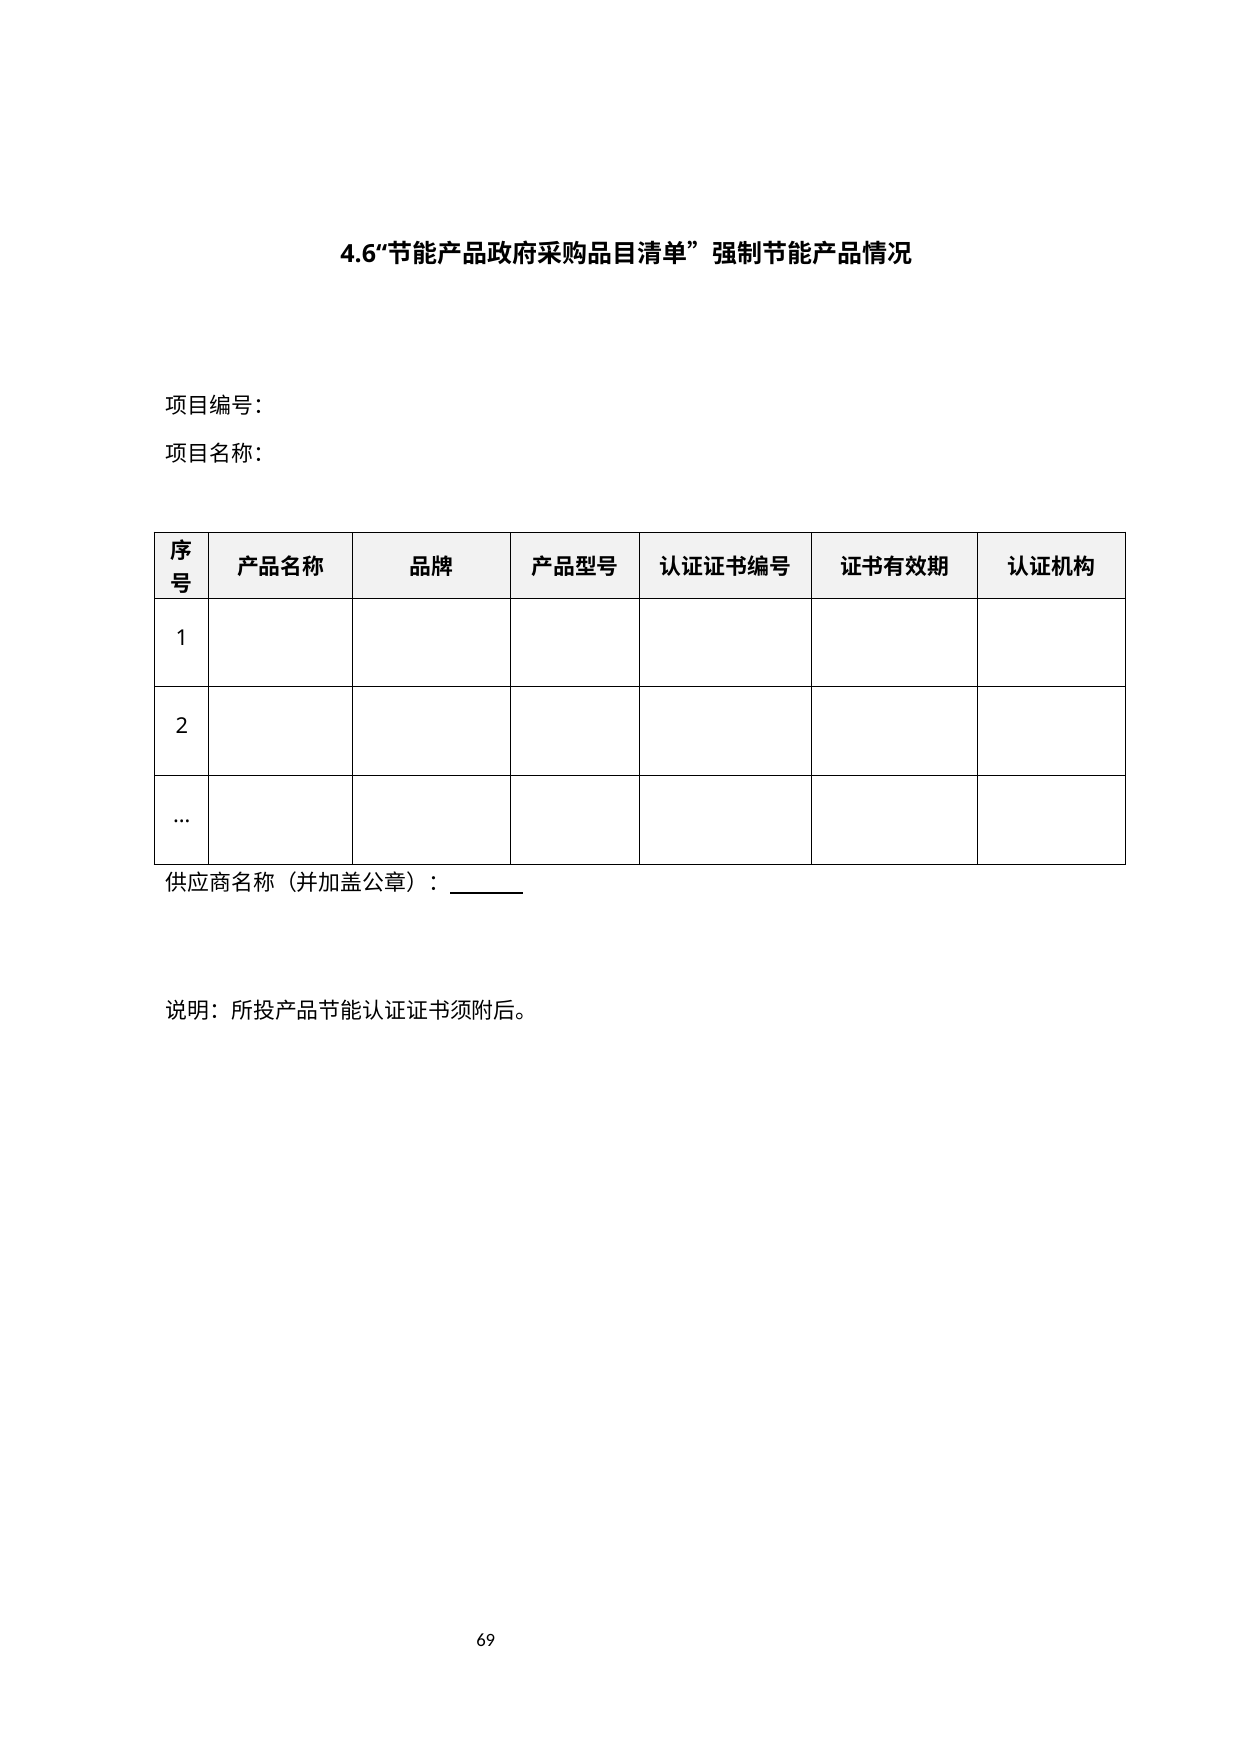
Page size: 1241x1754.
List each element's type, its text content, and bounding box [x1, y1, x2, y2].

table_header 认证机构 [978, 533, 1125, 598]
table_cell [353, 687, 510, 775]
table_header 产品型号 [511, 533, 639, 598]
table_header 序号 [155, 533, 208, 598]
table_cell [812, 599, 977, 686]
table_cell [978, 599, 1125, 686]
table_cell [640, 776, 811, 863]
table_cell 1 [155, 599, 208, 686]
table_cell [209, 599, 352, 686]
table_cell [978, 776, 1125, 863]
table_header 认证证书编号 [640, 533, 811, 598]
table_cell 2 [155, 687, 208, 775]
table_cell [353, 776, 510, 863]
table_cell [353, 599, 510, 686]
table_cell [812, 776, 977, 863]
table_cell [511, 776, 639, 863]
table_header 证书有效期 [812, 533, 977, 598]
text 说明：所投产品节能认证证书须附后。 [165, 993, 1087, 1025]
table_header 产品名称 [209, 533, 352, 598]
table_header 品牌 [353, 533, 510, 598]
table_cell [511, 599, 639, 686]
table_cell [640, 599, 811, 686]
text 4.6“节能产品政府采购品目清单”强制节能产品情况 [165, 219, 1087, 284]
text 项目编号： [165, 387, 1087, 420]
table_cell [209, 687, 352, 775]
text 项目名称： [165, 436, 1087, 468]
table_cell [978, 687, 1125, 775]
table_cell [640, 687, 811, 775]
table_cell [511, 687, 639, 775]
text 供应商名称（并加盖公章）： [165, 865, 1087, 897]
table_cell … [155, 776, 208, 863]
table_cell [209, 776, 352, 863]
table_cell [812, 687, 977, 775]
